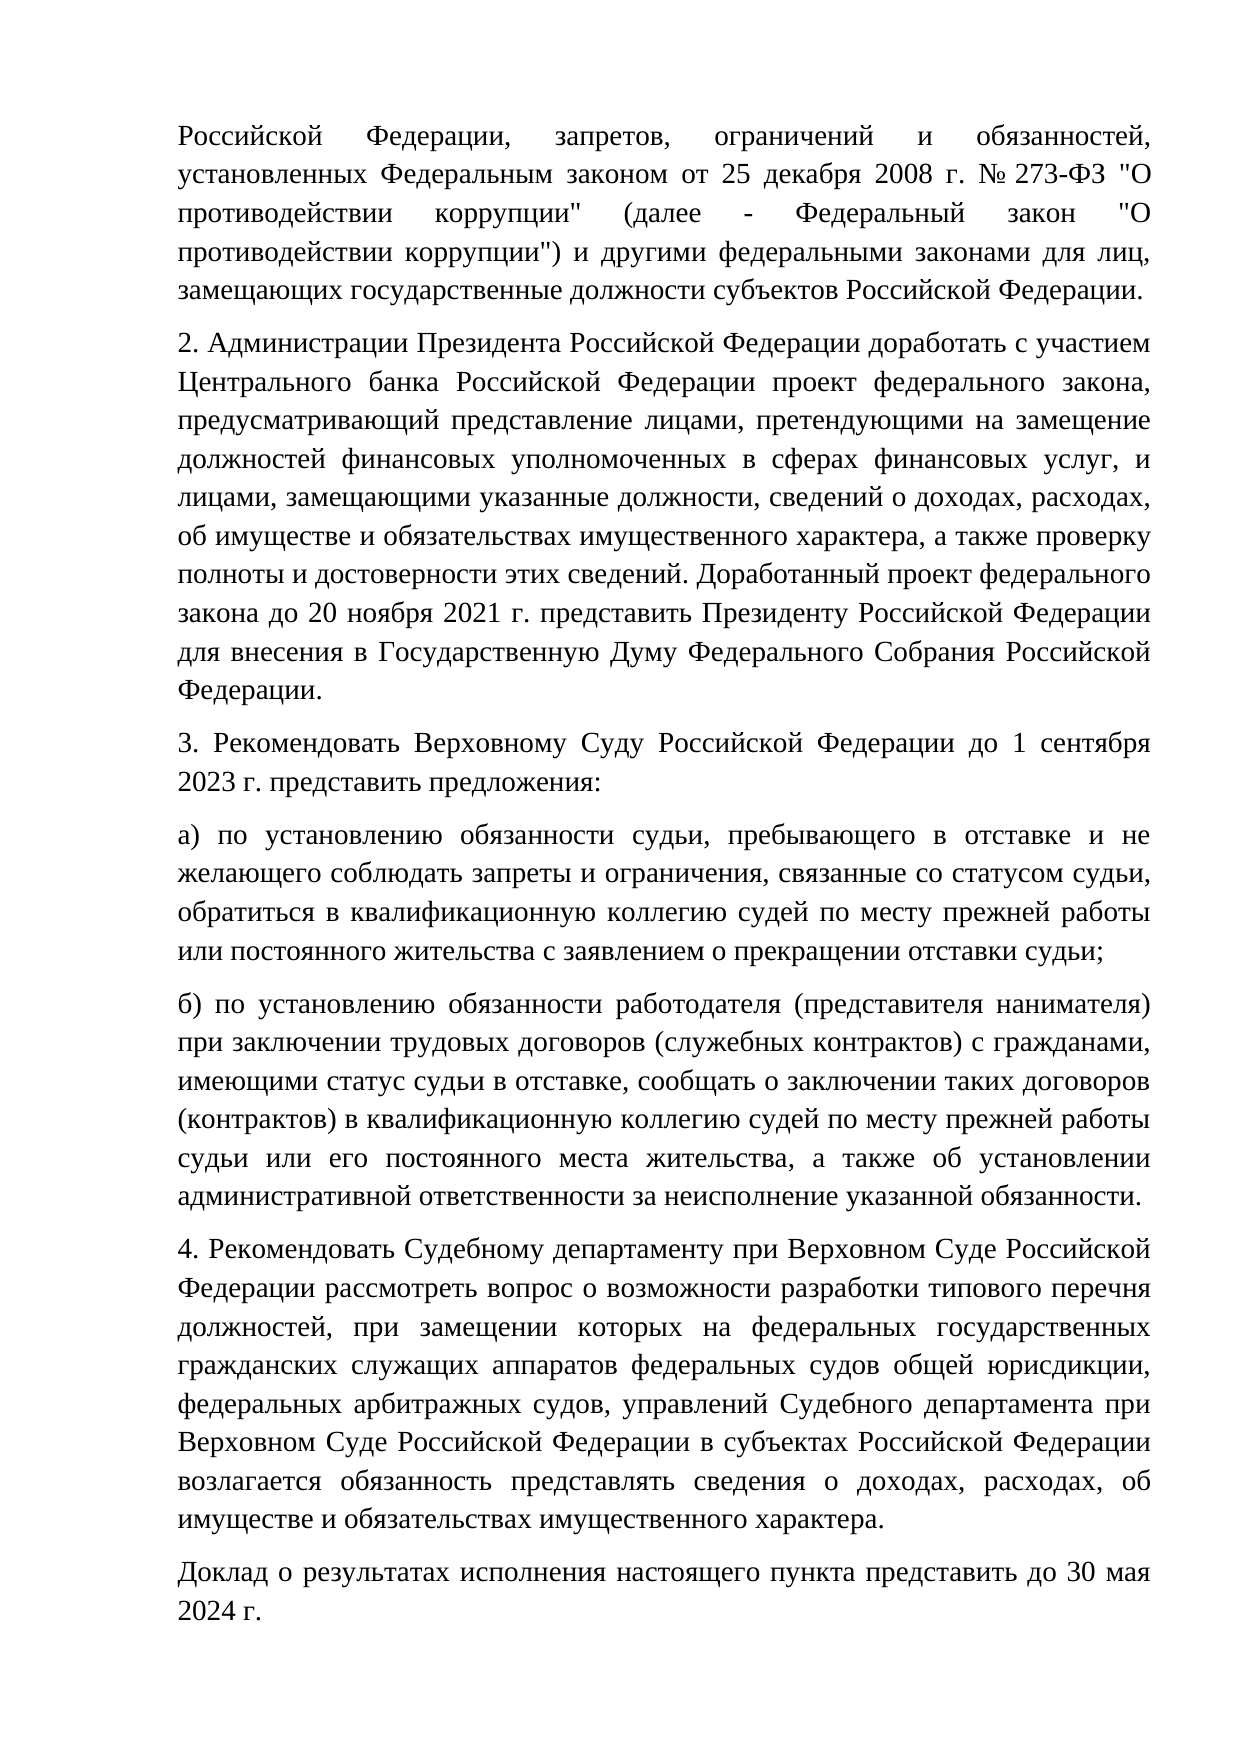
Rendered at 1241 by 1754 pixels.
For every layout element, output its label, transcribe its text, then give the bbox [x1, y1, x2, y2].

text 2. Администрации Президента Российской Федерации доработать с участием Центрального банка Российской Федерации проект федерального закона, предусматривающий представление лицами, претендующими на замещение должностей финансовых уполномоченных в сферах финансовых услуг, и лицами, замещающими указанные должности, сведений о доходах, расходах, об имуществе и обязательствах имущественного характера, а также проверку полноты и достоверности этих сведений. Доработанный проект федерального закона до 20 ноября 2021 г. представить Президенту Российской Федерации для внесения в Государственную Думу Федерального Собрания Российской Федерации. [177, 325, 1152, 706]
text Доклад о результатах исполнения настоящего пункта представить до 30 мая 2024 г. [177, 1554, 1152, 1627]
text 4. Рекомендовать Судебному департаменту при Верховном Суде Российской Федерации рассмотреть вопрос о возможности разработки типового перечня должностей, при замещении которых на федеральных государственных гражданских служащих аппаратов федеральных судов общей юрисдикции, федеральных арбитражных судов, управлений Судебного департамента при Верховном Суде Российской Федерации в субъектах Российской Федерации возлагается обязанность представлять сведения о доходах, расходах, об имуществе и обязательствах имущественного характера. [177, 1232, 1152, 1535]
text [177, 118, 1152, 306]
text б) по установлению обязанности работодателя (представителя нанимателя) при заключении трудовых договоров (служебных контрактов) с гражданами, имеющими статус судьи в отставке, сообщать о заключении таких договоров (контрактов) в квалификационную коллегию судей по месту прежней работы судьи или его постоянного места жительства, а также об установлении административной ответственности за неисполнение указанной обязанности. [177, 986, 1152, 1212]
text а) по установлению обязанности судьи, пребывающего в отставке и не желающего соблюдать запреты и ограничения, связанные со статусом судьи, обратиться в квалификационную коллегию судей по месту прежней работы или постоянного жительства с заявлением о прекращении отставки судьи; [177, 817, 1152, 966]
text 3. Рекомендовать Верховному Суду Российской Федерации до 1 сентября 2023 г. представить предложения: [177, 725, 1152, 797]
